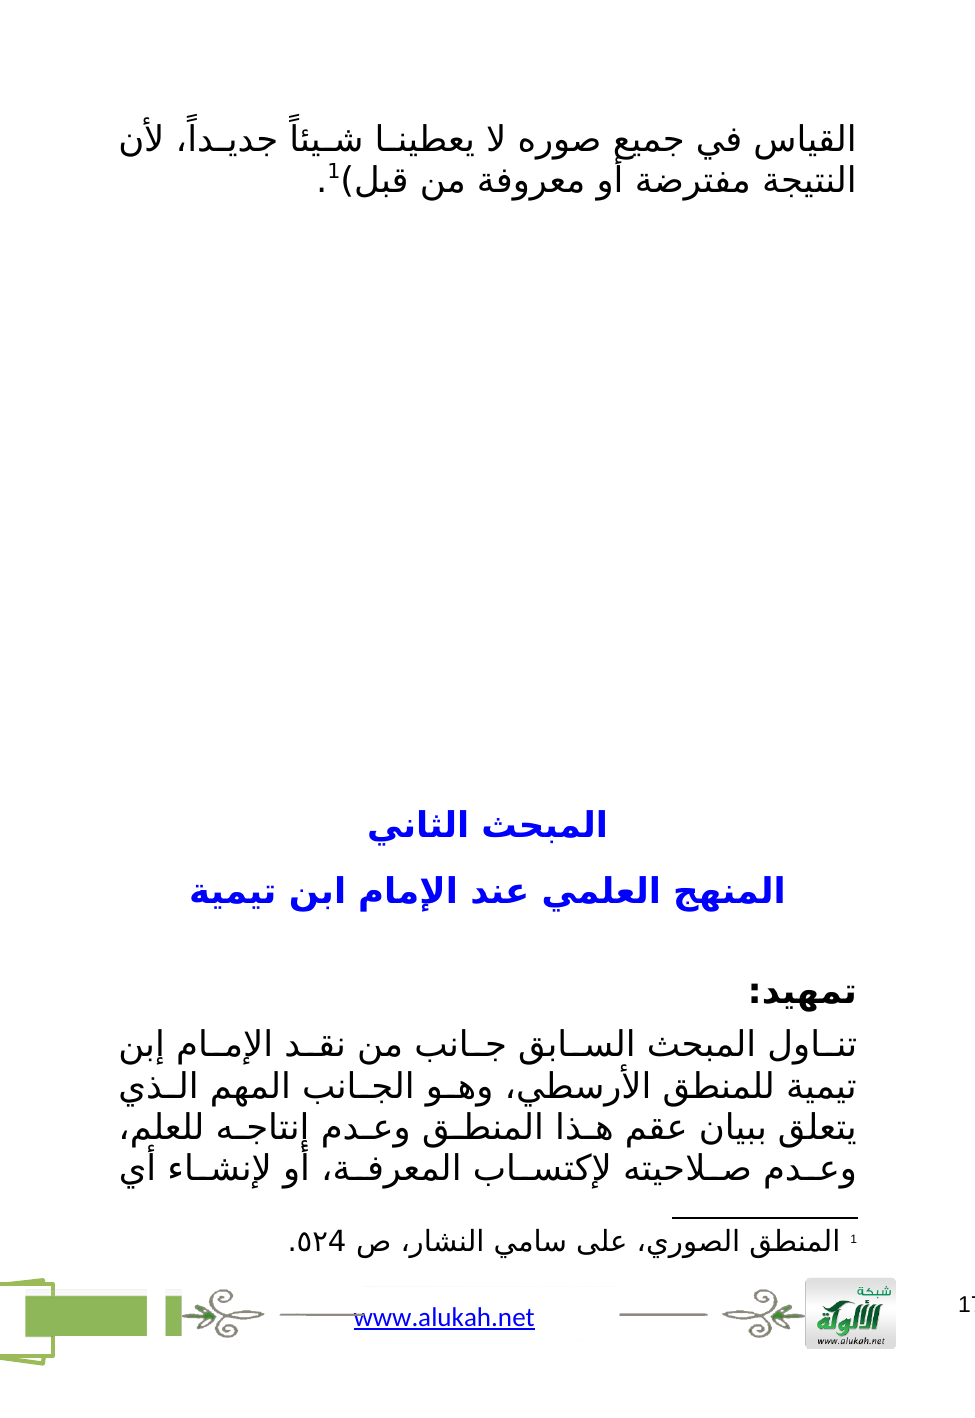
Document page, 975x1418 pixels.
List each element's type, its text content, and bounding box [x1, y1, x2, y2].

subtitle المنهج العلمي عند الإمام ابن تيمية [118, 871, 857, 912]
subtitle المبحث الثاني [118, 805, 857, 846]
picture [23, 1274, 895, 1356]
text تمهيد: [118, 970, 857, 1011]
